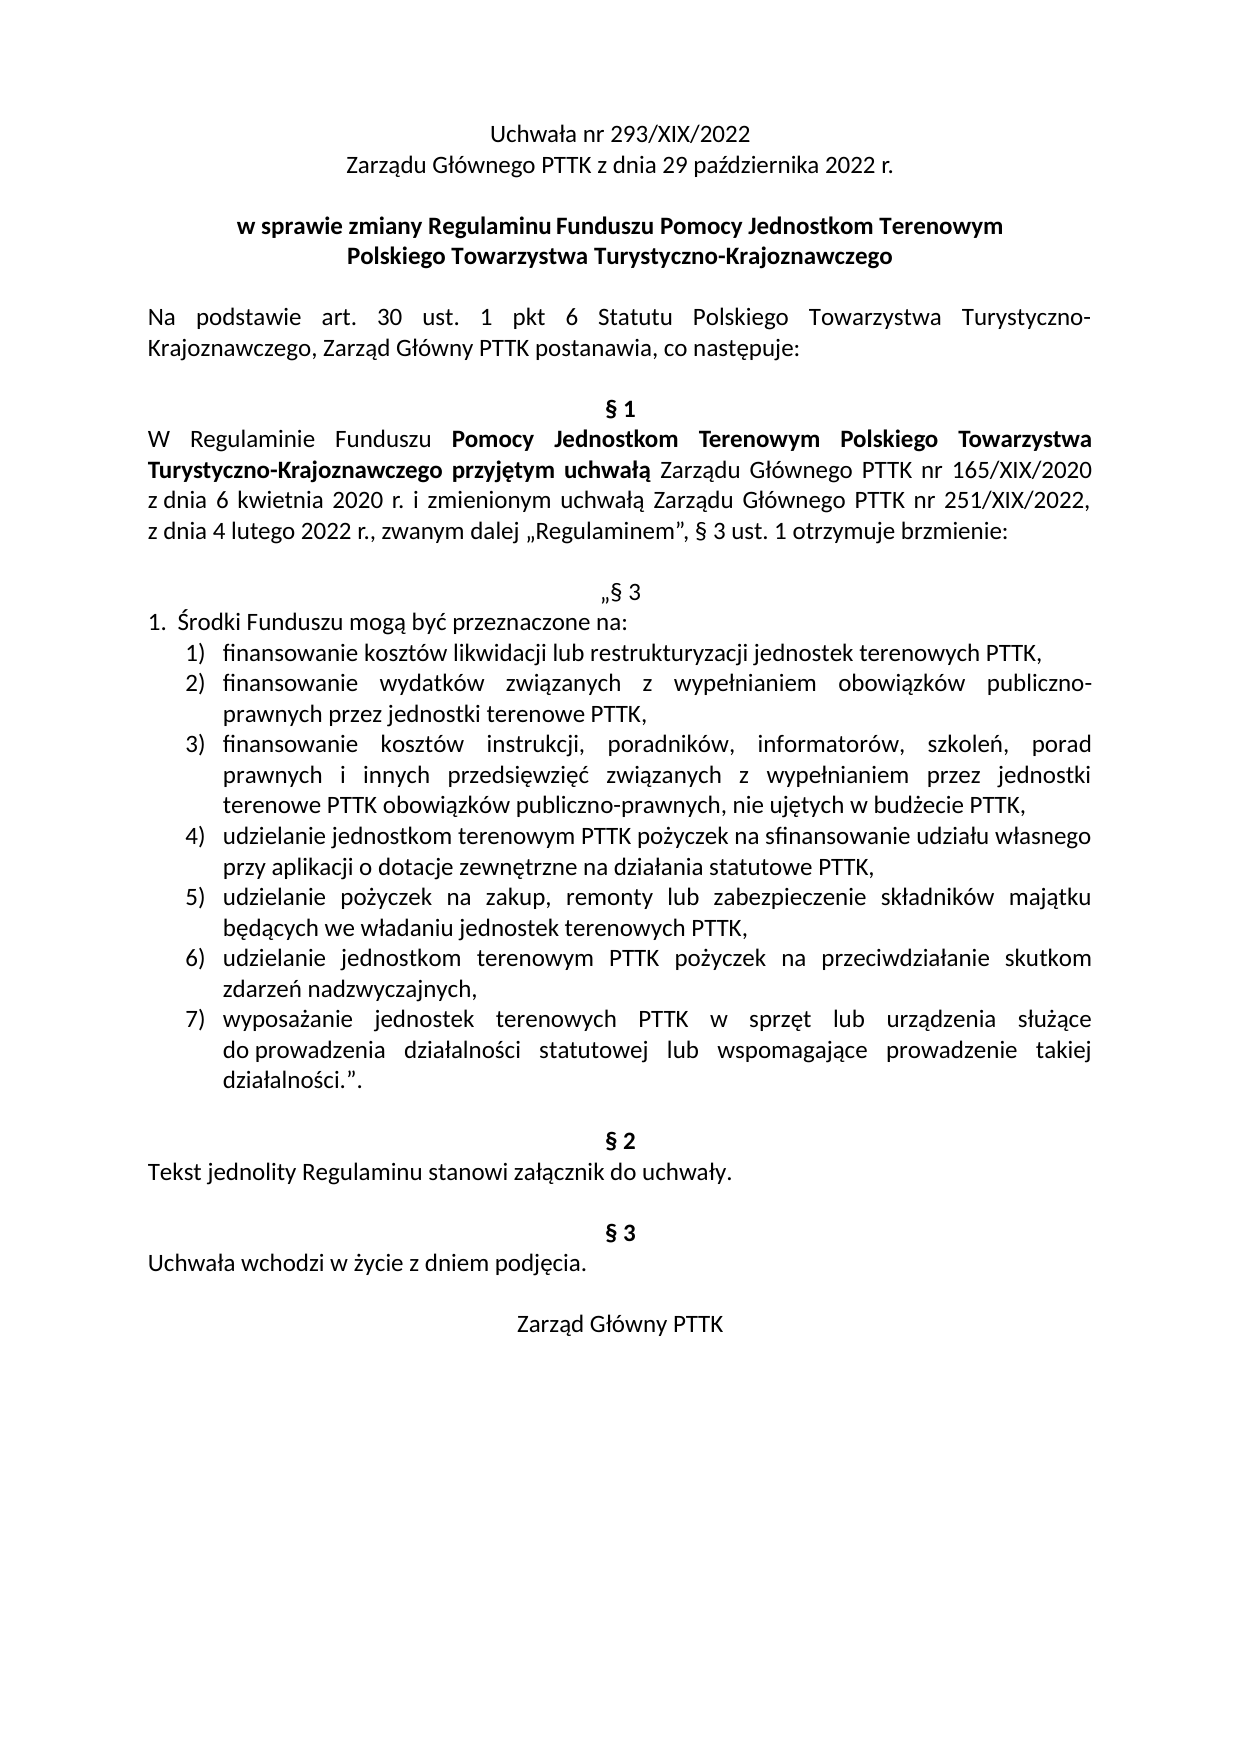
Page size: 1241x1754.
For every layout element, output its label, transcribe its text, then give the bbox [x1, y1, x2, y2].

text § 3 [148, 1217, 1093, 1247]
text § 2 [148, 1125, 1093, 1156]
list finansowanie wydatków związanych z wypełnianiem obowiązków publiczno-prawnych przez jednostki terenowe PTTK, [185, 668, 1093, 729]
text Uchwała wchodzi w życie z dniem podjęcia. [148, 1247, 1093, 1278]
text Tekst jednolity Regulaminu stanowi załącznik do uchwały. [148, 1156, 1093, 1186]
list finansowanie kosztów instrukcji, poradników, informatorów, szkoleń, porad prawnych i innych przedsięwzięć związanych z wypełnianiem przez jednostki terenowe PTTK obowiązków publiczno-prawnych, nie ujętych w budżecie PTTK, [185, 729, 1093, 820]
list udzielanie jednostkom terenowym PTTK pożyczek na przeciwdziałanie skutkom zdarzeń nadzwyczajnych, [185, 942, 1093, 1003]
subtitle § 1 [148, 393, 1093, 423]
list udzielanie pożyczek na zakup, remonty lub zabezpieczenie składników majątku będących we władaniu jednostek terenowych PTTK, [185, 881, 1093, 942]
text Na podstawie art. 30 ust. 1 pkt 6 Statutu Polskiego Towarzystwa Turystyczno-Krajoznawczego, Zarząd Główny PTTK postanawia, co następuje: [148, 301, 1093, 362]
text Zarząd Główny PTTK [148, 1308, 1093, 1339]
list Środki Funduszu mogą być przeznaczone na: [148, 607, 1093, 637]
text w sprawie zmiany Regulaminu Funduszu Pomocy Jednostkom Terenowym Polskiego Towarzystwa Turystyczno-Krajoznawczego [148, 210, 1093, 271]
list wyposażanie jednostek terenowych PTTK w sprzęt lub urządzenia służące do prowadzenia działalności statutowej lub wspomagające prowadzenie takiej działalności.”. [185, 1003, 1093, 1095]
text „§ 3 [148, 576, 1093, 607]
title W Regulaminie Funduszu Pomocy Jednostkom Terenowym Polskiego Towarzystwa Turystyczno-Krajoznawczego przyjętym uchwałą Zarządu Głównego PTTK nr 165/XIX/2020 z dnia 6 kwietnia 2020 r. i zmienionym uchwałą Zarządu Głównego PTTK nr 251/XIX/2022, z dnia 4 lutego 2022 r., zwanym dalej „Regulaminem”, § 3 ust. 1 otrzymuje brzmienie: [148, 423, 1093, 546]
title Uchwała nr 293/XIX/2022 Zarządu Głównego PTTK z dnia 29 października 2022 r. [148, 118, 1093, 179]
list udzielanie jednostkom terenowym PTTK pożyczek na sfinansowanie udziału własnego przy aplikacji o dotacje zewnętrzne na działania statutowe PTTK, [185, 820, 1093, 881]
list finansowanie kosztów likwidacji lub restrukturyzacji jednostek terenowych PTTK, [185, 637, 1093, 668]
